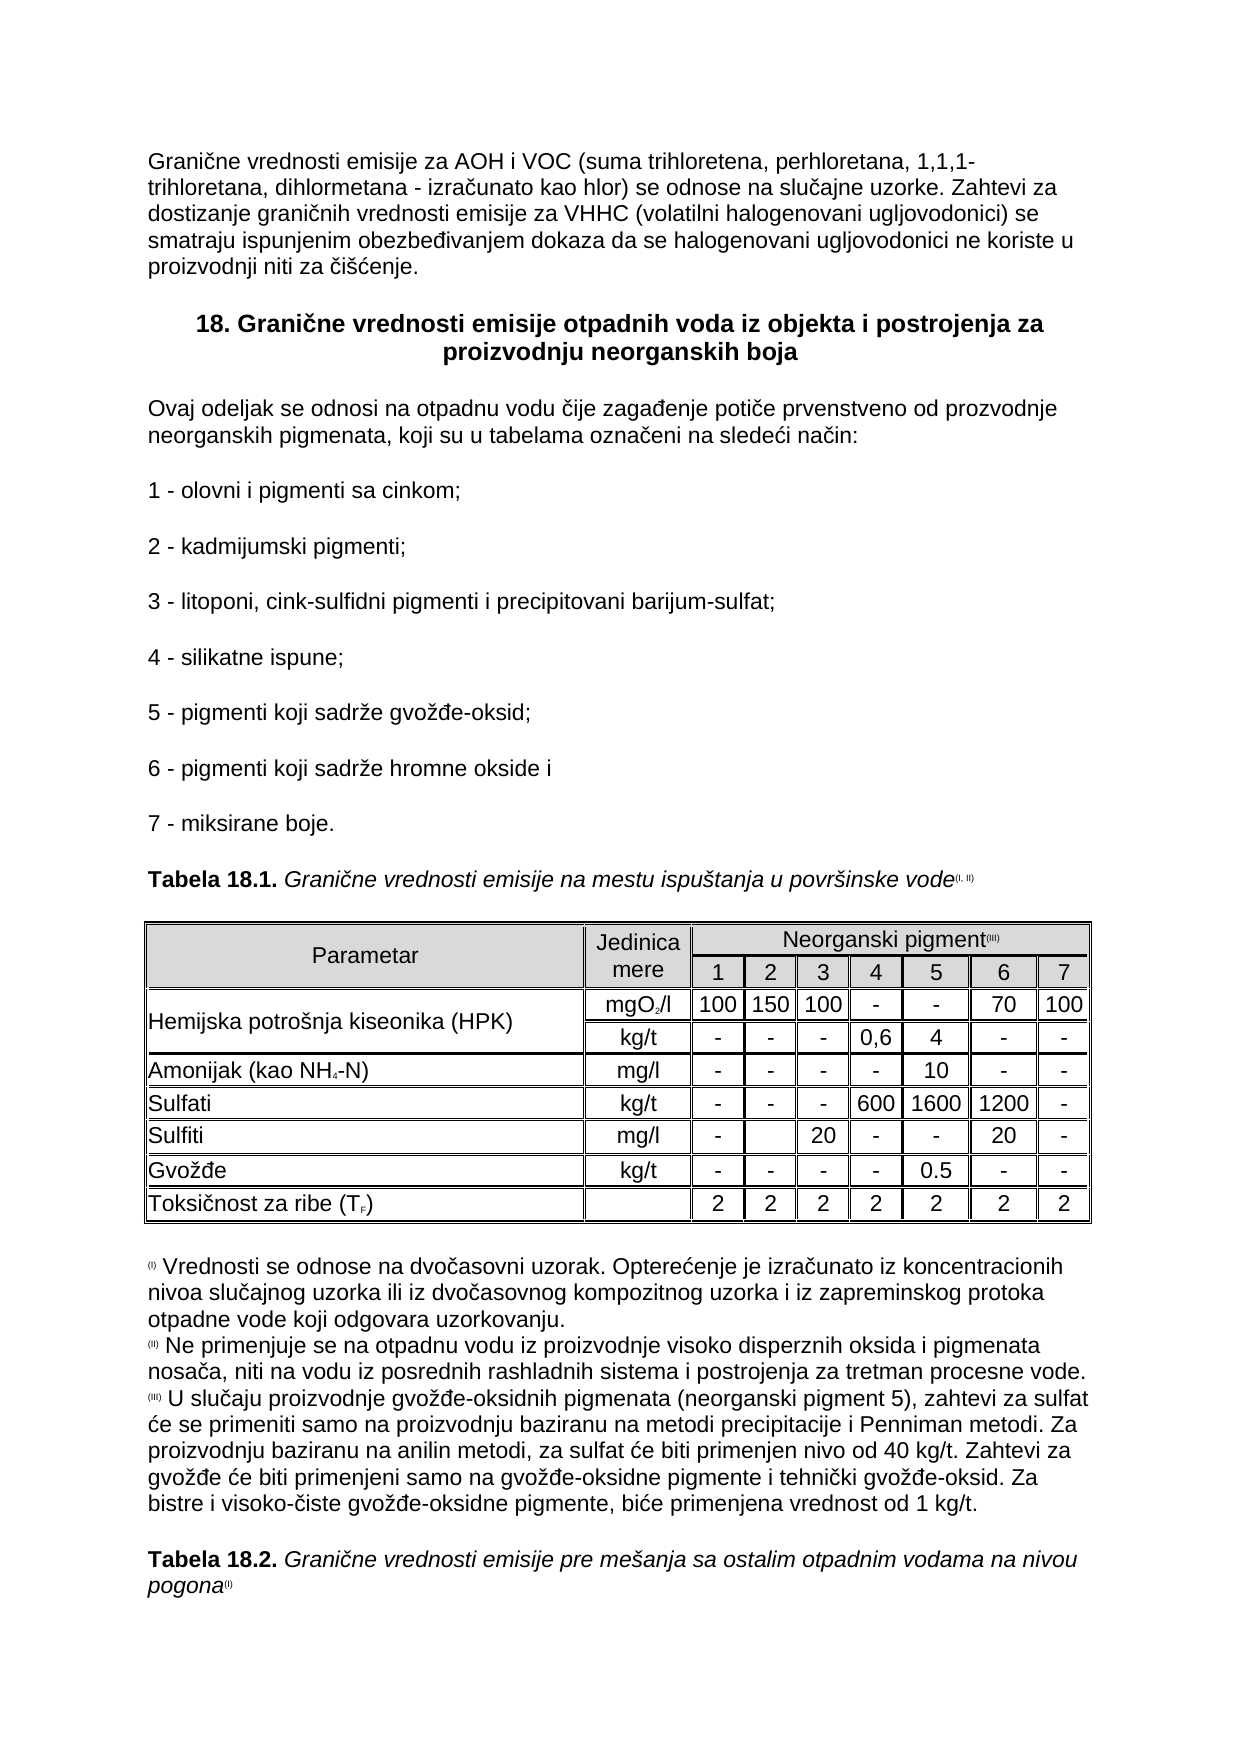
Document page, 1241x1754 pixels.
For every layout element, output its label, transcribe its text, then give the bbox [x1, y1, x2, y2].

text Tabela 18.1. Granične vrednosti emisije na mestu ispuštanja u površinske vode(I, II) [148, 866, 1093, 892]
table_cell mgO2/l [586, 990, 690, 1019]
table_cell - [904, 990, 968, 1019]
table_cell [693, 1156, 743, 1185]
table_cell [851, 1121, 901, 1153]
table_cell 3 [798, 957, 848, 987]
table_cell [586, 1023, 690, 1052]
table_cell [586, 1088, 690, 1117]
table_header Jedinica mere [585, 925, 692, 987]
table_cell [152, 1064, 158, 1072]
text 7 - miksirane boje. [148, 810, 1093, 837]
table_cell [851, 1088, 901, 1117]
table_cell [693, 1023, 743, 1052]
table_cell 70 [972, 990, 1036, 1019]
text 6 - pigmenti koji sadrže hromne okside i [148, 755, 1093, 781]
text 1 - olovni i pigmenti sa cinkom; [148, 477, 1093, 503]
table_cell 1 [693, 957, 743, 987]
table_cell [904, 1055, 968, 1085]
text Granične vrednosti emisije za AOH i VOC (suma trihloretena, perhloretana, 1,1,1-trihloretana, dihlormetana - izračunato kao hlor) se odnose na slučajne uzorke. Zahtevi za dostizanje graničnih vrednosti emisije za VHHC (volatilni halogenovani ugljovodonici) se smatraju ispunjenim obezbeđivanjem dokaza da se halogenovani ugljovodonici ne koriste u proizvodnji niti za čišćenje. [148, 148, 1093, 279]
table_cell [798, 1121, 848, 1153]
text 5 - pigmenti koji sadrže gvožđe-oksid; [148, 699, 1093, 726]
text Tabela 18.2. Granične vrednosti emisije pre mešanja sa ostalim otpadnim vodama na nivou pogona(I) [148, 1546, 1093, 1598]
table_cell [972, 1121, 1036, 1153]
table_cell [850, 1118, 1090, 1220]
table_cell 6 [972, 957, 1036, 987]
table_cell 100 [693, 990, 743, 1019]
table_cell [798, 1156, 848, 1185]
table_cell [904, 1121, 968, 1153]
table_cell 4 [851, 957, 901, 987]
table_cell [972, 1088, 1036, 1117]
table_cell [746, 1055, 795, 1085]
table_cell 7 [1039, 954, 1089, 987]
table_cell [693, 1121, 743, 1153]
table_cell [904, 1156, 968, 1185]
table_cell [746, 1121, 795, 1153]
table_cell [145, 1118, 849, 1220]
text 3 - litoponi, cink-sulfidni pigmenti i precipitovani barijum-sulfat; [148, 588, 1093, 614]
text 2 - kadmijumski pigmenti; [148, 533, 1093, 559]
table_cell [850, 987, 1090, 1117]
text 18. Granične vrednosti emisije otpadnih voda iz objekta i postrojenja za proizvodnju neorganskih boja [148, 308, 1093, 366]
table_cell - [851, 990, 901, 1019]
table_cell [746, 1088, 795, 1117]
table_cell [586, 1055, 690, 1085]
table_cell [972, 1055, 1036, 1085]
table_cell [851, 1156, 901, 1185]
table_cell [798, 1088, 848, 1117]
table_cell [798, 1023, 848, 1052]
text (I) Vrednosti se odnose na dvočasovni uzorak. Opterećenje je izračunato iz koncentracionih nivoa slučajnog uzorka ili iz dvočasovnog kompozitnog uzorka i iz zapreminskog protoka otpadne vode koji odgovara uzorkovanju. (II) Ne primenjuje se na otpadnu vodu iz proizvodnje visoko disperznih oksida i pigmenata nosača, niti na vodu iz posrednih rashladnih sistema i postrojenja za tretman procesne vode. (III) U slučaju proizvodnje gvožđe-oksidnih pigmenata (neorganski pigment 5), zahtevi za sulfat će se primeniti samo na proizvodnju baziranu na metodi precipitacije i Penniman metodi. Za proizvodnju baziranu na anilin metodi, za sulfat će biti primenjen nivo od 40 kg/t. Zahtevi za gvožđe će biti primenjeni samo na gvožđe-oksidne pigmente i tehnički gvožđe-oksid. Za bistre i visoko-čiste gvožđe-oksidne pigmente, biće primenjena vrednost od 1 kg/t. [148, 1253, 1093, 1516]
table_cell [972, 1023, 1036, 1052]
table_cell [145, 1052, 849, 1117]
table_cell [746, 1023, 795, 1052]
table_cell 5 [904, 957, 968, 987]
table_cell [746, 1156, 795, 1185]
table_cell Hemijska potrošnja kiseonika (HPK) [145, 987, 585, 1052]
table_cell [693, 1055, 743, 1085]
table_cell 100 [798, 990, 848, 1019]
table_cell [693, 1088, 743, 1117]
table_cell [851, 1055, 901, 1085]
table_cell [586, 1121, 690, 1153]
text 4 - silikatne ispune; [148, 644, 1093, 670]
table_cell 150 [746, 990, 795, 1019]
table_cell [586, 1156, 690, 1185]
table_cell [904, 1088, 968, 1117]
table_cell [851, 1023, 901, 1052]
table_cell 2 [746, 957, 795, 987]
text Ovaj odeljak se odnosi na otpadnu vodu čije zagađenje potiče prvenstveno od prozvodnje neorganskih pigmenata, koji su u tabelama označeni na sledeći način: [148, 395, 1093, 448]
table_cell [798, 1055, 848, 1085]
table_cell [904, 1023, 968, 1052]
table_header Neorganski pigment(III) [692, 925, 1089, 954]
table_header Parametar [147, 925, 585, 987]
